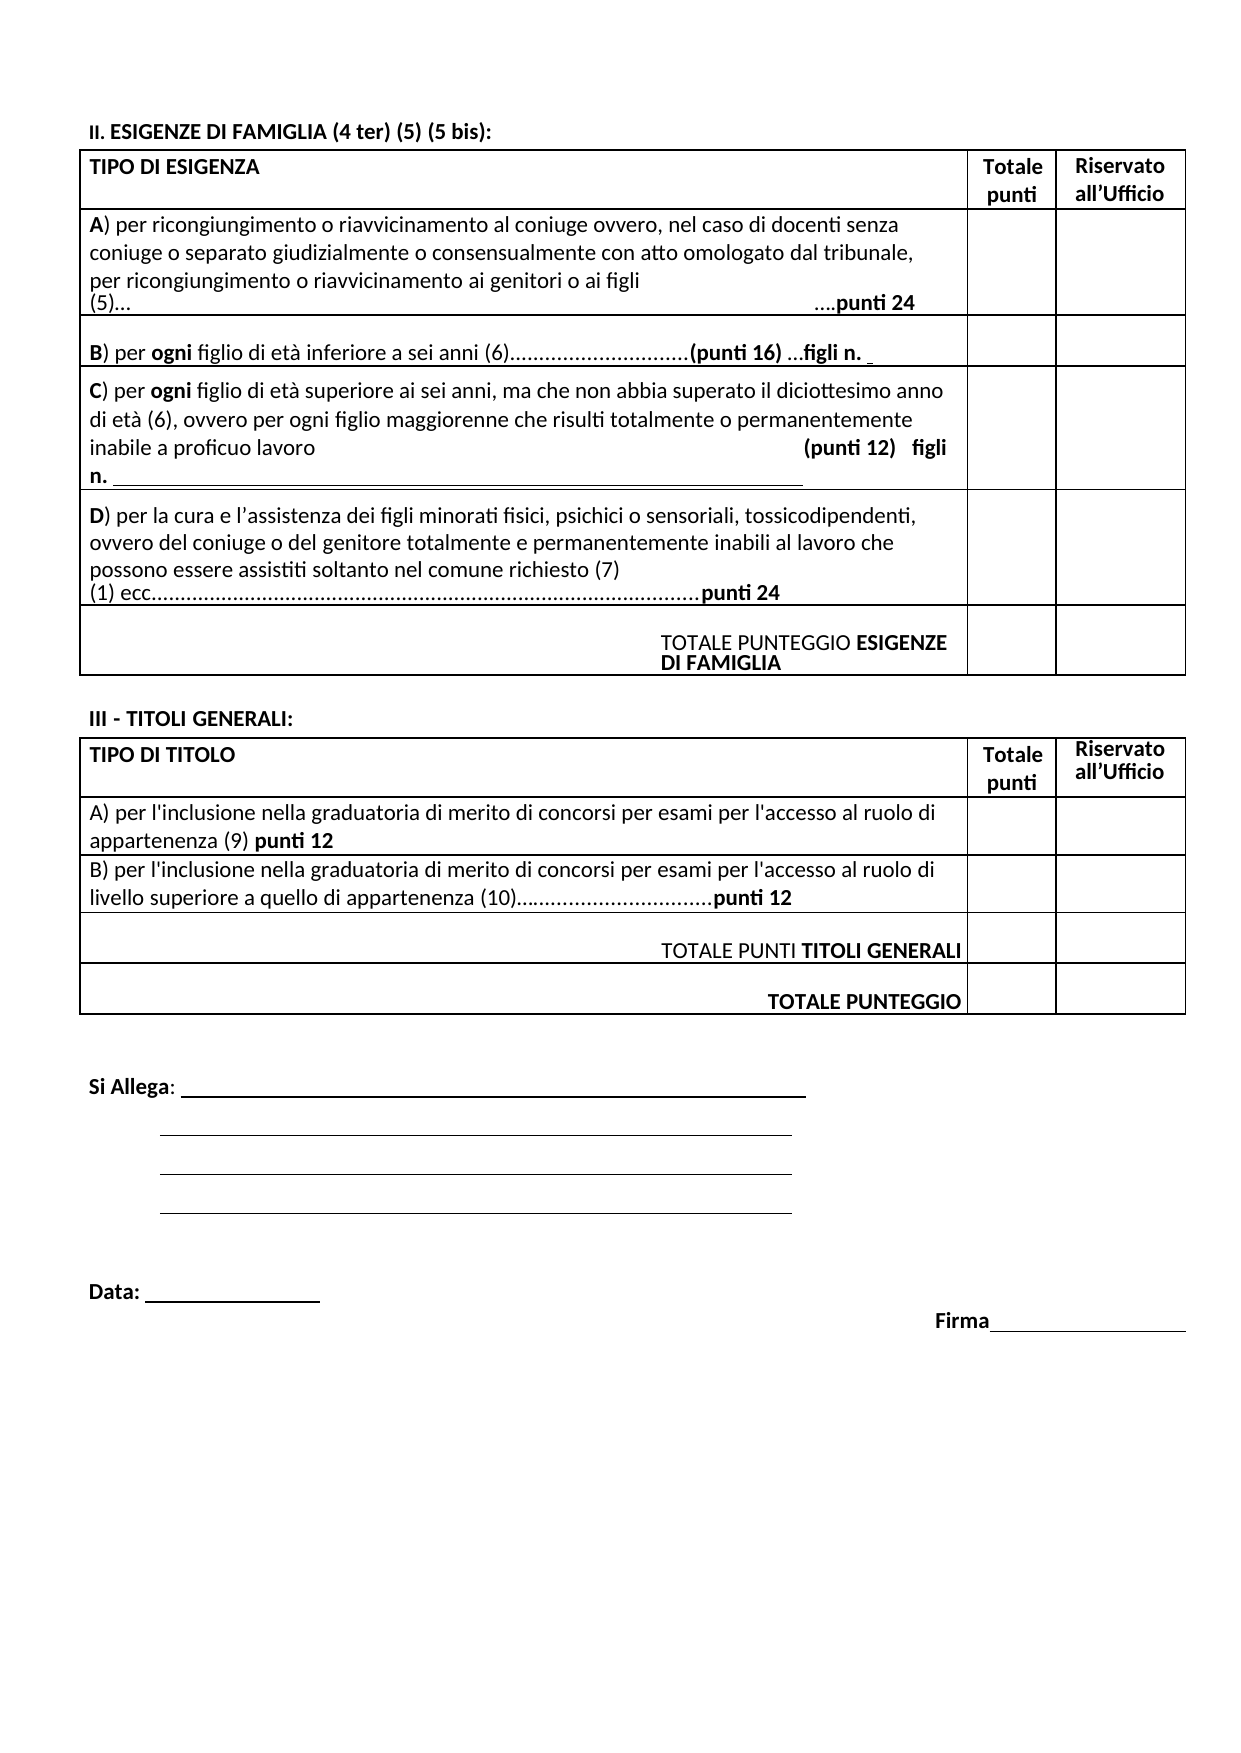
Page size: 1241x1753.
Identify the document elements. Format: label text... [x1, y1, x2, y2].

table_cell TOTALE PUNTI TITOLI GENERALI [81, 913, 967, 962]
table_cell [968, 798, 1055, 854]
table_cell TOTALE PUNTEGGIO ESIGENZE DI FAMIGLIA [81, 606, 967, 674]
table_header TIPO DI ESIGENZA [81, 151, 967, 208]
table_cell [1057, 913, 1185, 962]
table_cell C) per ogni figlio di età superiore ai sei anni, ma che non abbia superato il diciottesimo anno di età (6), ovvero per ogni figlio maggiorenne che risulti totalmente o permanentemente inabile a proficuo lavoro (punti 12) figli n. [81, 367, 967, 489]
list ESIGENZE DI FAMIGLIA (4 ter) (5) (5 bis): [89, 117, 1213, 145]
table_cell [968, 964, 1055, 1013]
table_cell [968, 606, 1055, 674]
table_cell A) per l'inclusione nella graduatoria di merito di concorsi per esami per l'accesso al ruolo di appartenenza (9) punti 12 [81, 798, 967, 854]
text Data: [89, 1277, 1213, 1305]
table_cell [1057, 856, 1185, 912]
table_cell A) per ricongiungimento o riavvicinamento al coniuge ovvero, nel caso di docenti senza coniuge o separato giudizialmente o consensualmente con atto omologato dal tribunale, per ricongiungimento o riavvicinamento ai genitori o ai figli (5)… ….punti 24 [81, 210, 967, 314]
table_cell [1057, 367, 1185, 489]
table_cell [968, 210, 1055, 314]
table_header Totale punti [968, 739, 1055, 796]
table_header TIPO DI TITOLO [81, 739, 967, 796]
text Si Allega: [89, 1072, 1213, 1100]
table_cell B) per ogni figlio di età inferiore a sei anni (6) (punti 16) …figli n. [81, 316, 967, 365]
table_cell [968, 913, 1055, 962]
table_cell [968, 490, 1055, 604]
table_cell [968, 316, 1055, 365]
table_cell [968, 367, 1055, 489]
table_cell [1057, 964, 1185, 1013]
table_cell [1057, 316, 1185, 365]
table_cell B) per l'inclusione nella graduatoria di merito di concorsi per esami per l'accesso al ruolo di livello superiore a quello di appartenenza (10)… punti 12 [81, 856, 967, 912]
table_cell TOTALE PUNTEGGIO [81, 964, 967, 1013]
table_cell [968, 856, 1055, 912]
table_cell D) per la cura e l’assistenza dei figli minorati fisici, psichici o sensoriali, tossicodipendenti, ovvero del coniuge o del genitore totalmente e permanentemente inabili al lavoro che possono essere assistiti soltanto nel comune richiesto (7) (1) ecc punti 24 [81, 490, 967, 604]
table_cell [1057, 490, 1185, 604]
text Firma [935, 1307, 1213, 1334]
table_header Totale punti [968, 151, 1055, 208]
table_cell [1057, 210, 1185, 314]
table_header Riservato all’Ufficio [1057, 151, 1185, 208]
table_cell [1057, 606, 1185, 674]
text III - TITOLI GENERALI: [89, 704, 1213, 732]
table_header Riservato all’Ufficio [1057, 739, 1185, 796]
table_cell [1057, 798, 1185, 854]
